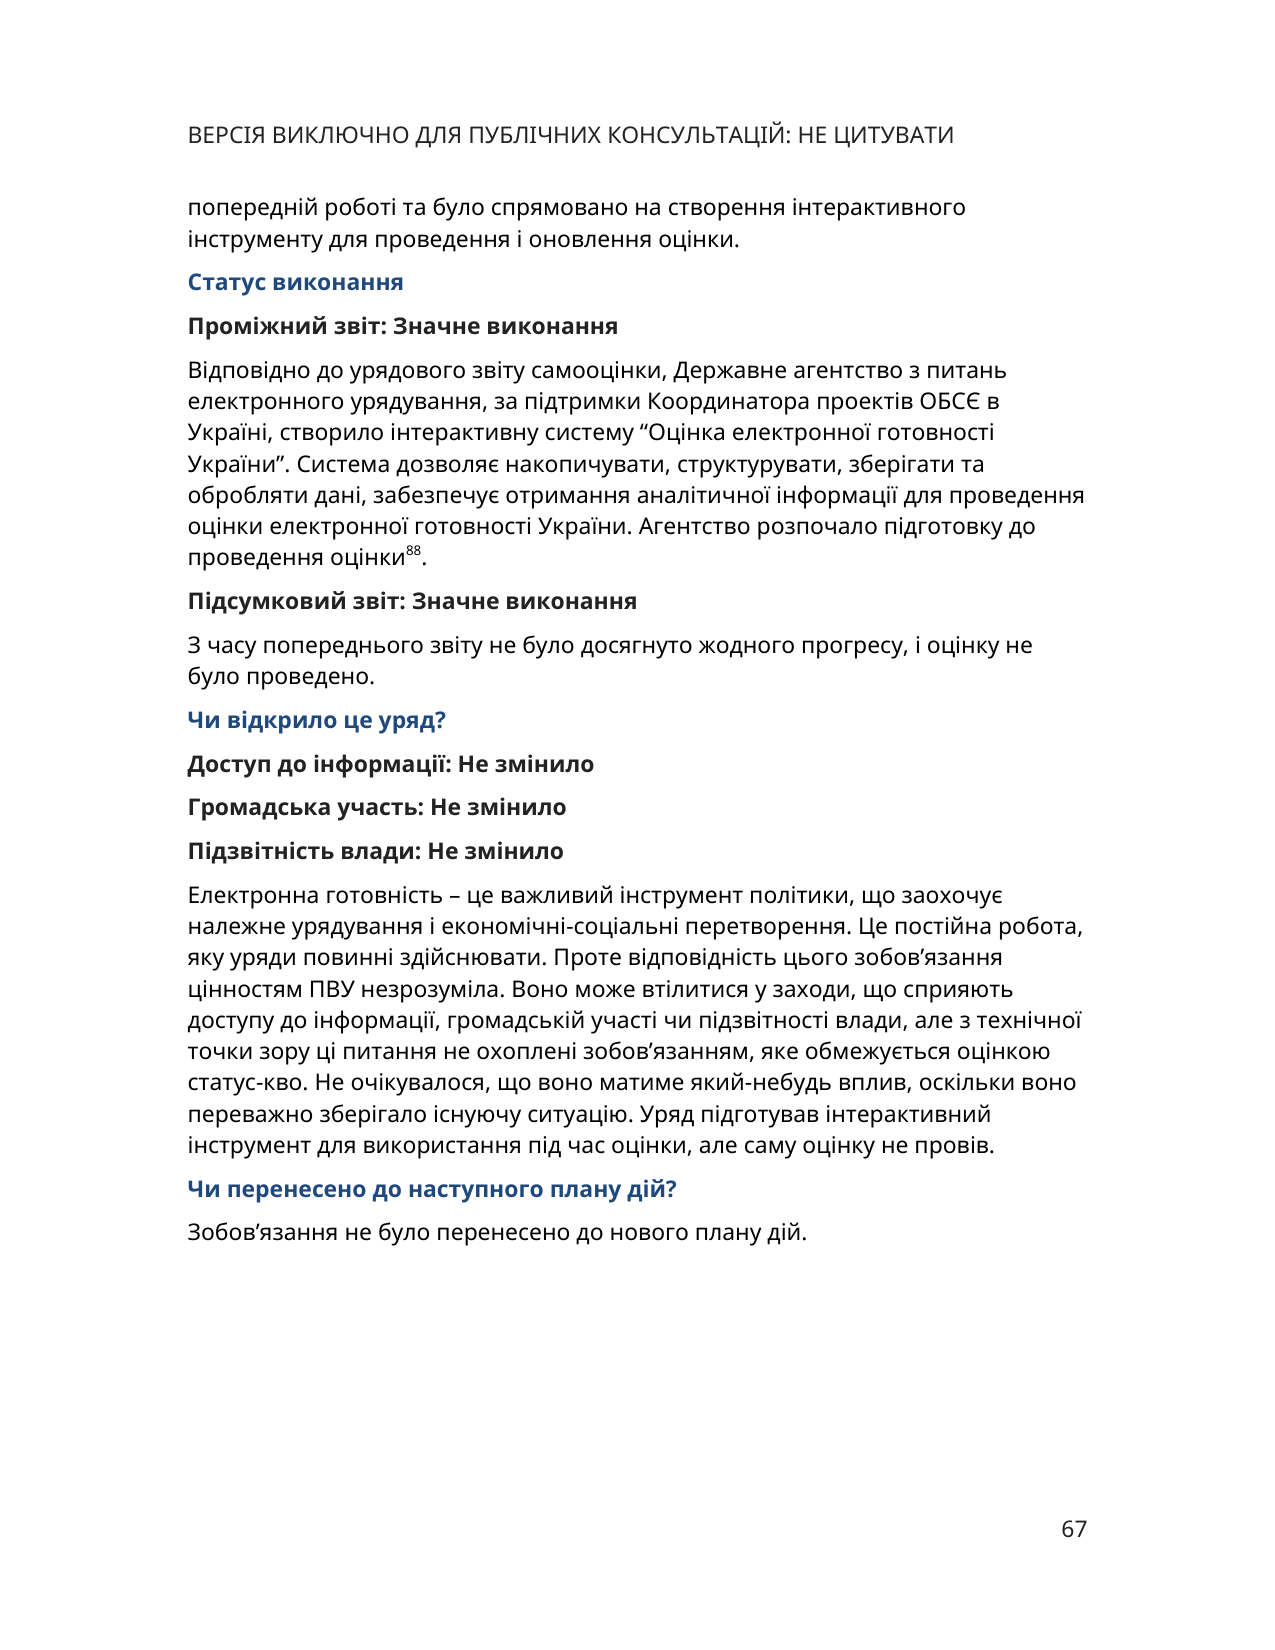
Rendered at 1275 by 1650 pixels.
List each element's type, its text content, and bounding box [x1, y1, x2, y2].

subtitle Чи перенесено до наступного плану дій? [187, 1172, 1087, 1204]
text Електронна готовність – це важливий інструмент політики, що заохочує належне урядування і економічні-соціальні перетворення. Це постійна робота, яку уряди повинні здійснювати. Проте відповідність цього зобов’язання цінностям ПВУ незрозуміла. Воно може втілитися у заходи, що сприяють доступу до інформації, громадській участі чи підзвітності влади, але з технічної точки зору ці питання не охоплені зобов’язанням, яке обмежується оцінкою статус-кво. Не очікувалося, що воно матиме який-небудь вплив, оскільки воно переважно зберігало існуючу ситуацію. Уряд підготував інтерактивний інструмент для використання під час оцінки, але саму оцінку не провів. [187, 879, 1087, 1160]
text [187, 191, 1087, 254]
text Відповідно до урядового звіту самооцінки, Державне агентство з питань електронного урядування, за підтримки Координатора проектів ОБСЄ в Україні, створило інтерактивну систему “Оцінка електронної готовності України”. Система дозволяє накопичувати, структурувати, зберігати та обробляти дані, забезпечує отримання аналітичної інформації для проведення оцінки електронної готовності України. Агентство розпочало підготовку до проведення оцінки. [187, 354, 1087, 572]
text Зобов’язання не було перенесено до нового плану дій. [187, 1216, 1087, 1247]
text З часу попереднього звіту не було досягнуто жодного прогресу, і оцінку не було проведено. [187, 629, 1087, 691]
text Підзвітність влади: Не змінило [187, 835, 1087, 866]
text Проміжний звіт: Значне виконання [187, 310, 1087, 341]
subtitle Статус виконання [187, 266, 1087, 297]
subtitle Чи відкрило це уряд? [187, 704, 1087, 735]
text Доступ до інформації: Не змінило [187, 747, 1087, 779]
text Підсумковий звіт: Значне виконання [187, 585, 1087, 616]
text Громадська участь: Не змінило [187, 791, 1087, 822]
